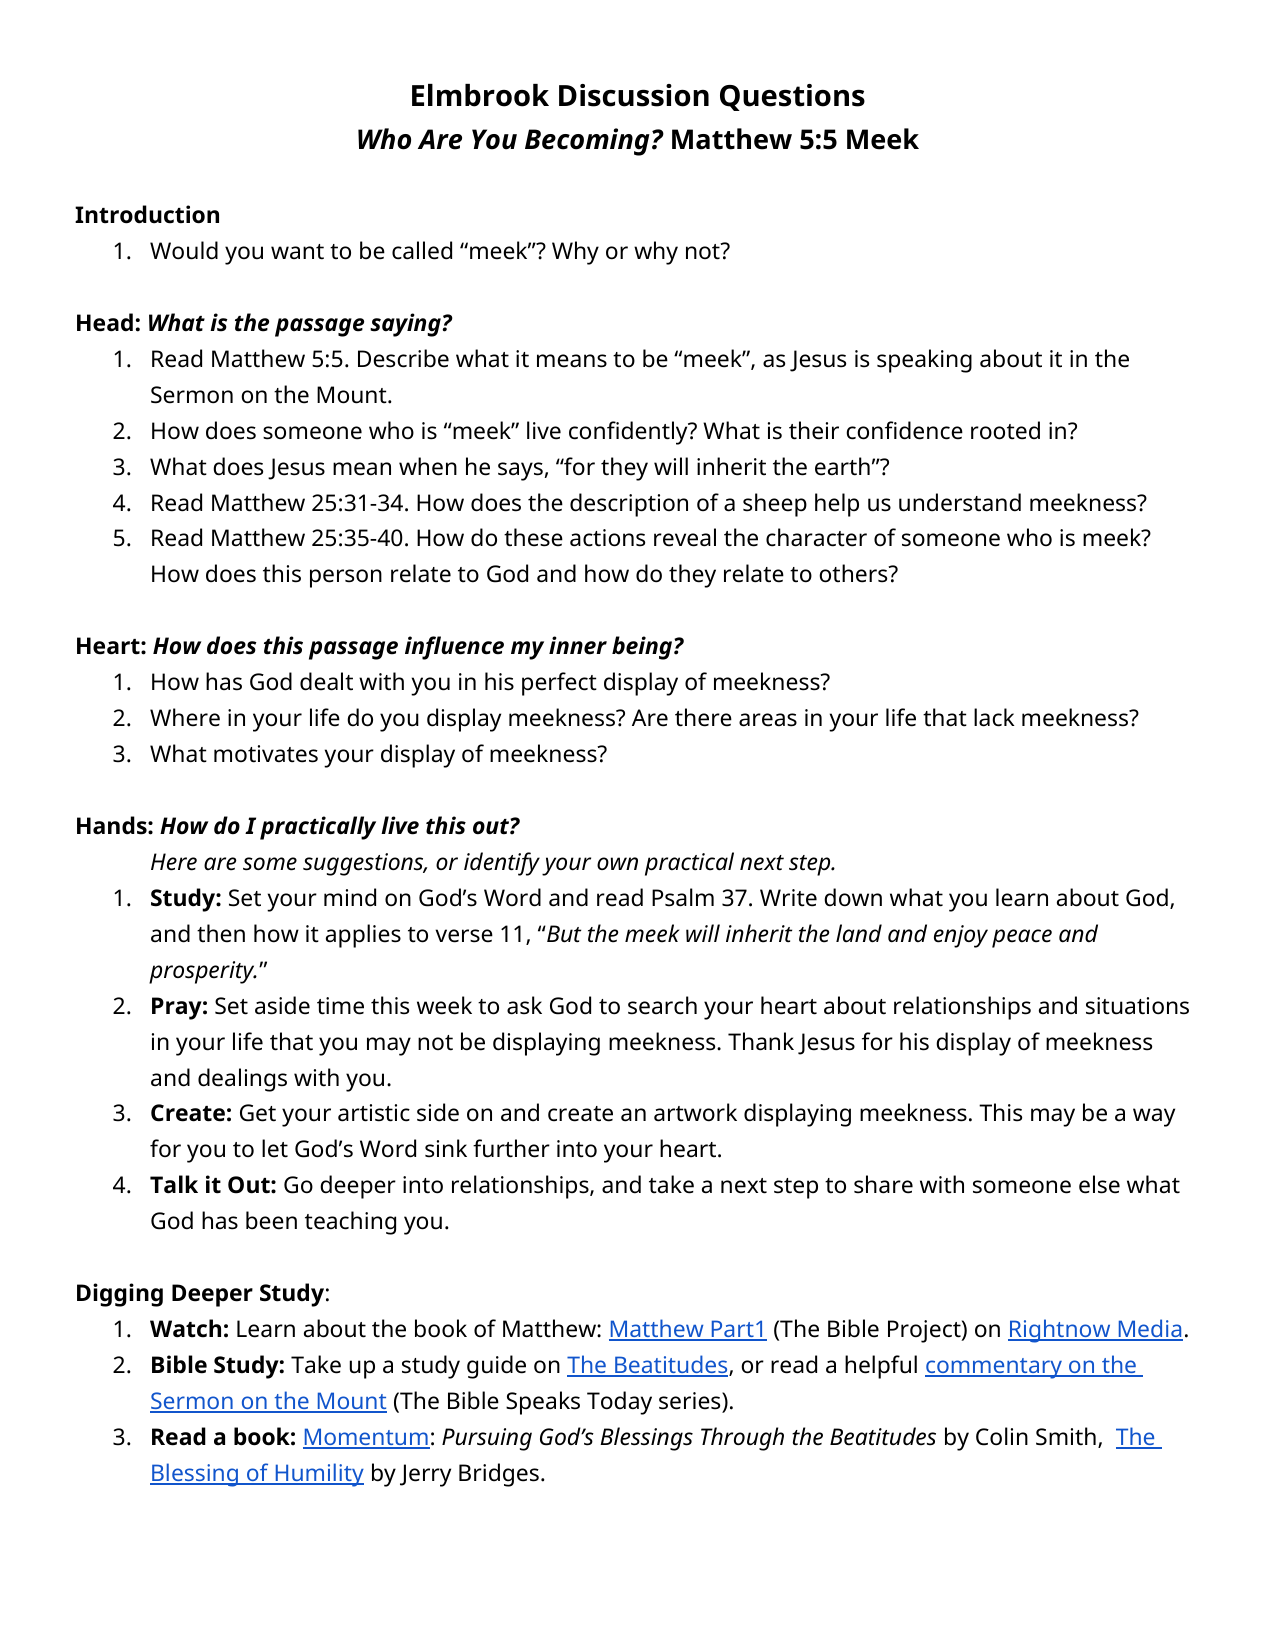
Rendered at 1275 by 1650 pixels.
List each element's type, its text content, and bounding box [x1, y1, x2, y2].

list Create: Get your artistic side on and create an artwork displaying meekness. This may be a way for you to let God’s Word sink further into your heart. [112, 1097, 1200, 1164]
list What does Jesus mean when he says, “for they will inherit the earth”? [112, 451, 1200, 482]
text Heart: How does this passage influence my inner being? [75, 630, 1200, 661]
text Who Are You Becoming? Matthew 5:5 Meek [75, 121, 1200, 157]
list Would you want to be called “meek”? Why or why not? [112, 235, 1200, 266]
text Introduction [75, 199, 1200, 230]
list Talk it Out: Go deeper into relationships, and take a next step to share with someone else what God has been teaching you. [112, 1169, 1200, 1236]
text Digging Deeper Study: [75, 1277, 1200, 1308]
list Bible Study: Take up a study guide on The Beatitudes, or read a helpful commentary on the Sermon on the Mount (The Bible Speaks Today series). [112, 1349, 1200, 1416]
list How has God dealt with you in his perfect display of meekness? [112, 666, 1200, 697]
list Read Matthew 5:5. Describe what it means to be “meek”, as Jesus is speaking about it in the Sermon on the Mount. [112, 343, 1200, 410]
list Read Matthew 25:35-40. How do these actions reveal the character of someone who is meek? How does this person relate to God and how do they relate to others? [112, 522, 1200, 589]
list What motivates your display of meekness? [112, 738, 1200, 769]
list Study: Set your mind on God’s Word and read Psalm 37. Write down what you learn about God, and then how it applies to verse 11, “But the meek will inherit the land and enjoy peace and prosperity.” [112, 882, 1200, 985]
list Read a book: Momentum: Pursuing God’s Blessings Through the Beatitudes by Colin Smith, The Blessing of Humility by Jerry Bridges. [112, 1421, 1200, 1488]
list Where in your life do you display meekness? Are there areas in your life that lack meekness? [112, 702, 1200, 733]
text Head: What is the passage saying? [75, 307, 1200, 338]
list Watch: Learn about the book of Matthew: Matthew Part1 (The Bible Project) on Rightnow Media. [112, 1313, 1200, 1344]
list Read Matthew 25:31-34. How does the description of a sheep help us understand meekness? [112, 486, 1200, 518]
text Here are some suggestions, or identify your own practical next step. [75, 846, 1200, 877]
list Pray: Set aside time this week to ask God to search your heart about relationships and situations in your life that you may not be displaying meekness. Thank Jesus for his display of meekness and dealings with you. [112, 989, 1200, 1093]
text Hands: How do I practically live this out? [75, 810, 1200, 841]
list How does someone who is “meek” live confidently? What is their confidence rooted in? [112, 414, 1200, 446]
text Elmbrook Discussion Questions [75, 75, 1200, 115]
